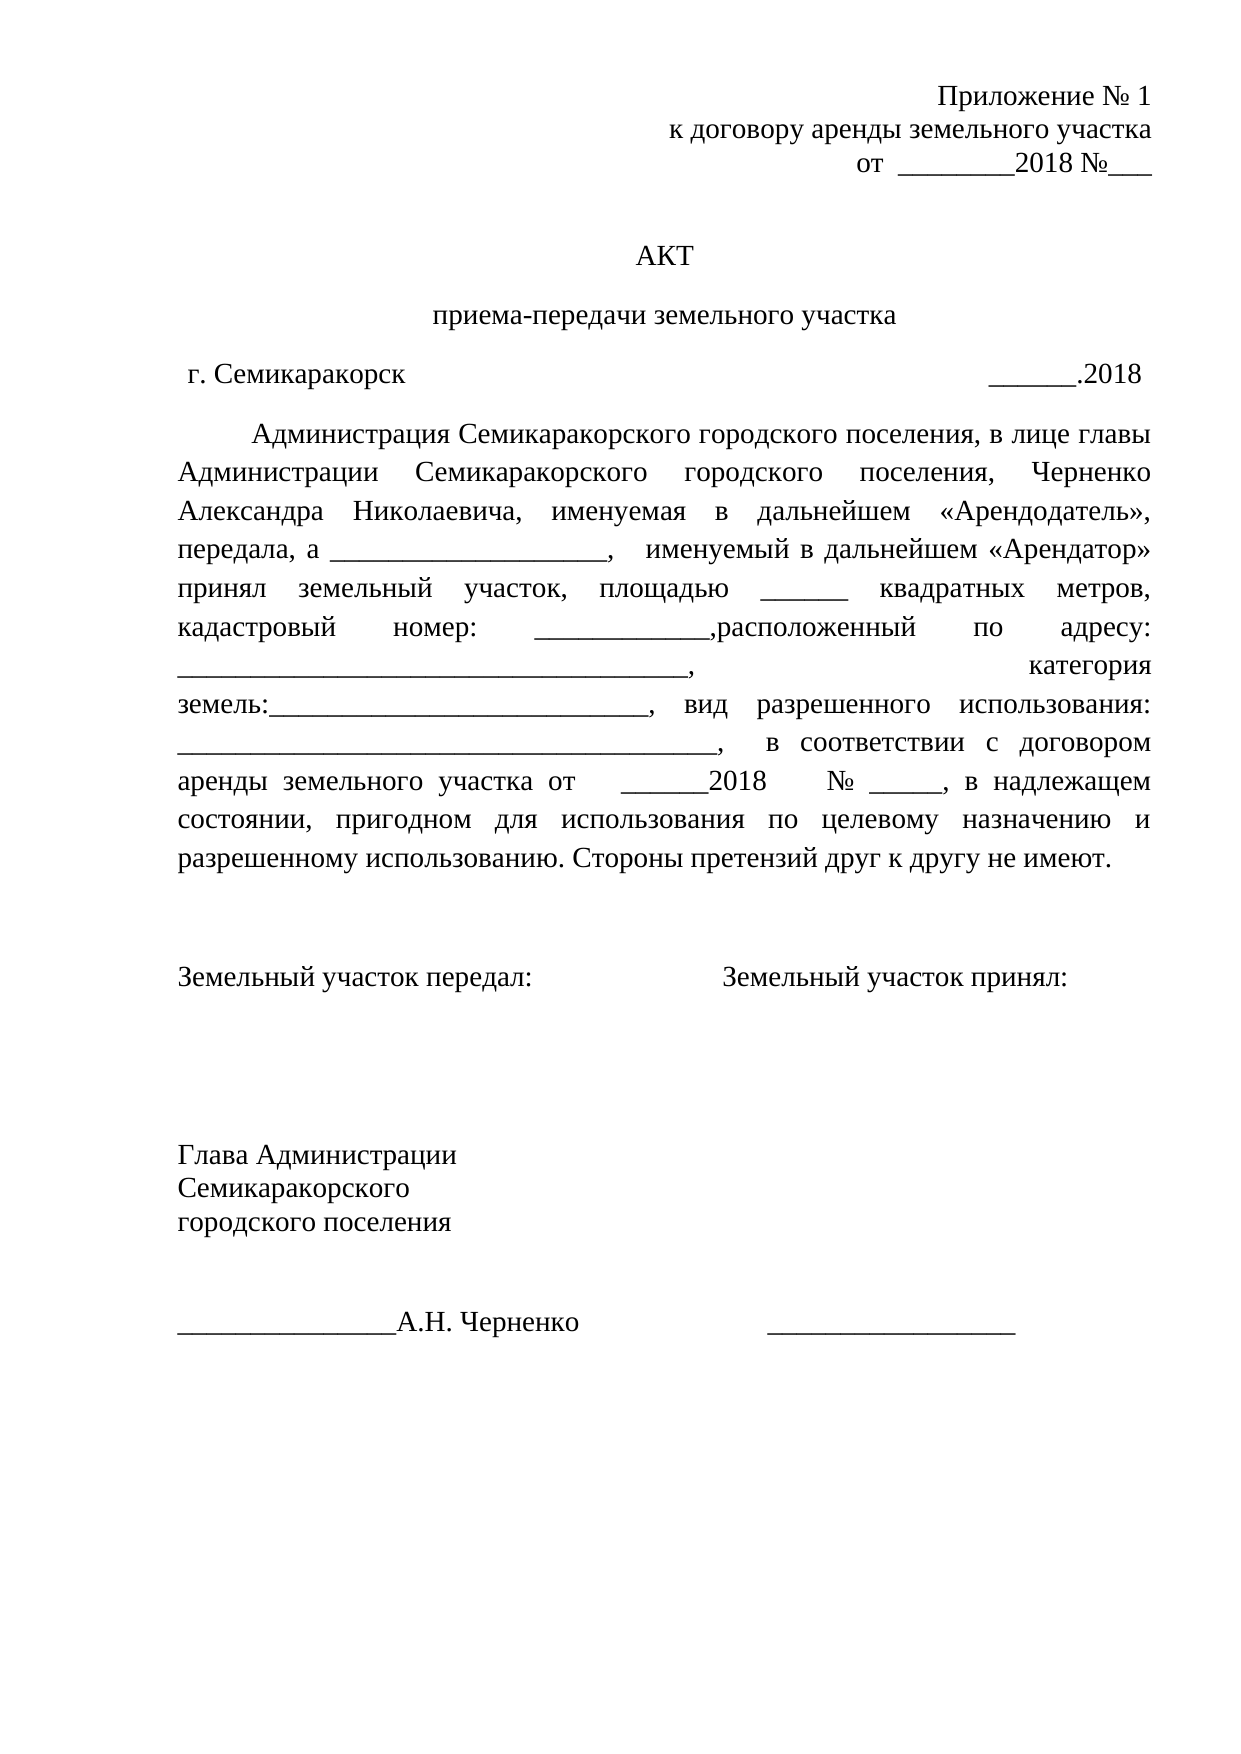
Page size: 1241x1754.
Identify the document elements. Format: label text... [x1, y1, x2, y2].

text _______________А.Н. Черненко _________________ [177, 1304, 1152, 1338]
text к договору аренды земельного участка [177, 111, 1152, 145]
text Администрация Семикаракорского городского поселения, в лице главы Администрации Семикаракорского городского поселения, Черненко Александра Николаевича, именуемая в дальнейшем «Арендодатель», передала, а ___________________, именуемый в дальнейшем «Арендатор» принял земельный участок, площадью ______ квадратных метров, кадастровый номер: ____________,расположенный по адресу: ___________________________________, категория земель:__________________________, вид разрешенного использования: _____________________________________, в соответствии с договором аренды земельного участка от ______2018 № _____, в надлежащем состоянии, пригодном для использования по целевому назначению и разрешенному использованию. Стороны претензий друг к другу не имеют. [177, 416, 1152, 873]
text г. Семикаракорск ______.2018 [177, 357, 1152, 390]
text городского поселения [177, 1204, 1152, 1237]
text от ________2018 №___ [177, 145, 1152, 178]
text Семикаракорского [177, 1170, 1152, 1204]
text Приложение № 1 [177, 78, 1152, 111]
text приема-передачи земельного участка [177, 297, 1152, 331]
text Земельный участок передал: Земельный участок принял: [177, 959, 1152, 992]
text АКТ [177, 238, 1152, 271]
text Глава Администрации [177, 1137, 1152, 1170]
